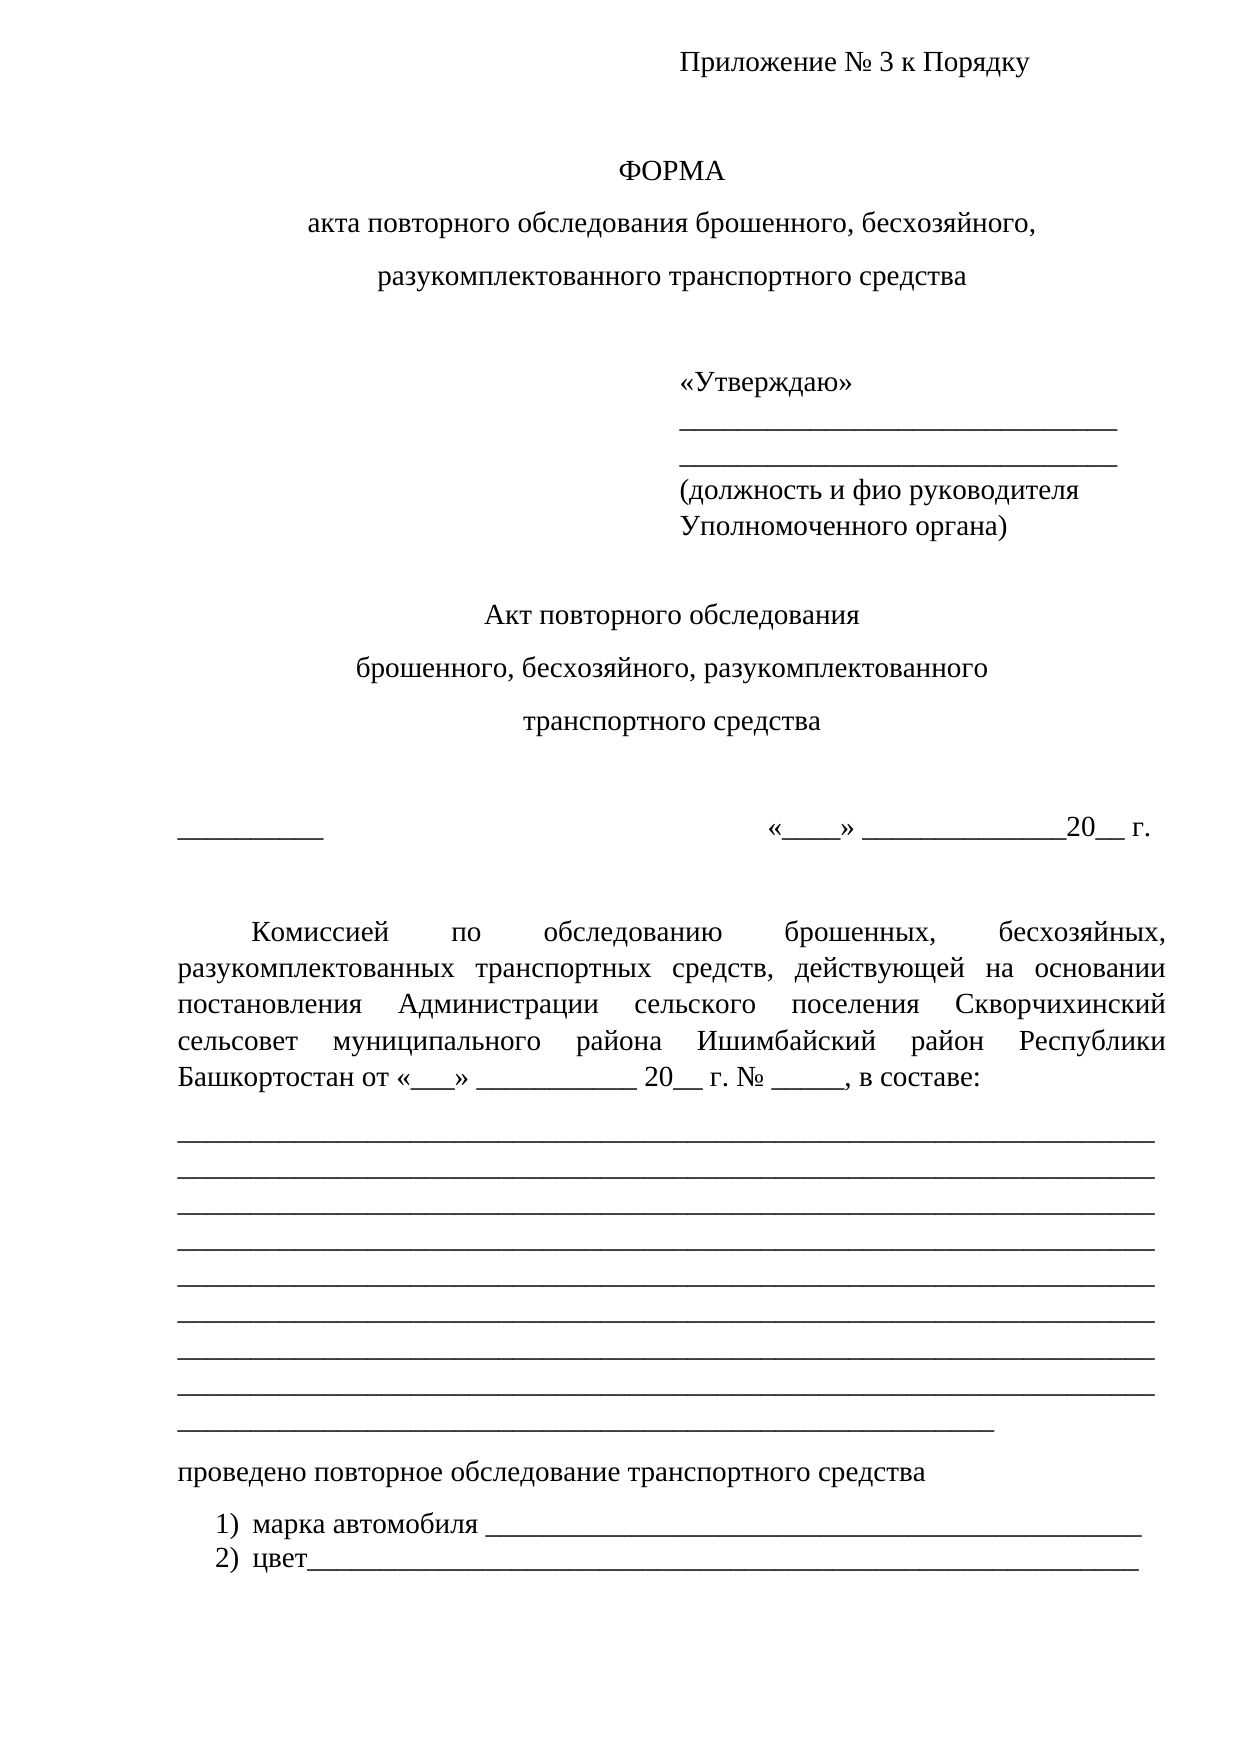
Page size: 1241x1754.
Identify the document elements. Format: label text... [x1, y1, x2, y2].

text Комиссией по обследованию брошенных, бесхозяйных, разукомплектованных транспортных средств, действующей на основании постановления Администрации сельского поселения Скворчихинский сельсовет муниципального района Ишимбайский район Республики Башкортостан от «___» ___________ 20__ г. № _____, в составе: [177, 914, 1167, 1092]
list марка автомобиля _____________________________________________ [215, 1507, 1167, 1540]
text разукомплектованного транспортного средства [177, 258, 1167, 292]
text проведено повторное обследование транспортного средства [177, 1454, 1167, 1487]
text Акт повторного обследования [177, 597, 1167, 631]
text транспортного средства [177, 703, 1167, 737]
text «Утверждаю» [679, 364, 1167, 397]
text акта повторного обследования брошенного, бесхозяйного, [177, 206, 1167, 239]
text (должность и фио руководителя Уполномоченного органа) [679, 472, 1167, 542]
text брошенного, бесхозяйного, разукомплектованного [177, 650, 1167, 684]
text __________ «____» ______________20__ г. [177, 809, 1167, 842]
text ФОРМА [177, 153, 1167, 186]
text Приложение № 3 к Порядку [679, 44, 1167, 78]
text ________________________________________________________________________________________________________________________________________________________________________________________________________________________________________________________________________________________________________________________________________________________________________________________________________________________________________________________________________________________________________________________________________________________________________________________________________________ [177, 1112, 1167, 1434]
text ______________________________ [679, 400, 1167, 434]
list цвет_________________________________________________________ [215, 1540, 1167, 1574]
text ______________________________ [679, 436, 1167, 470]
